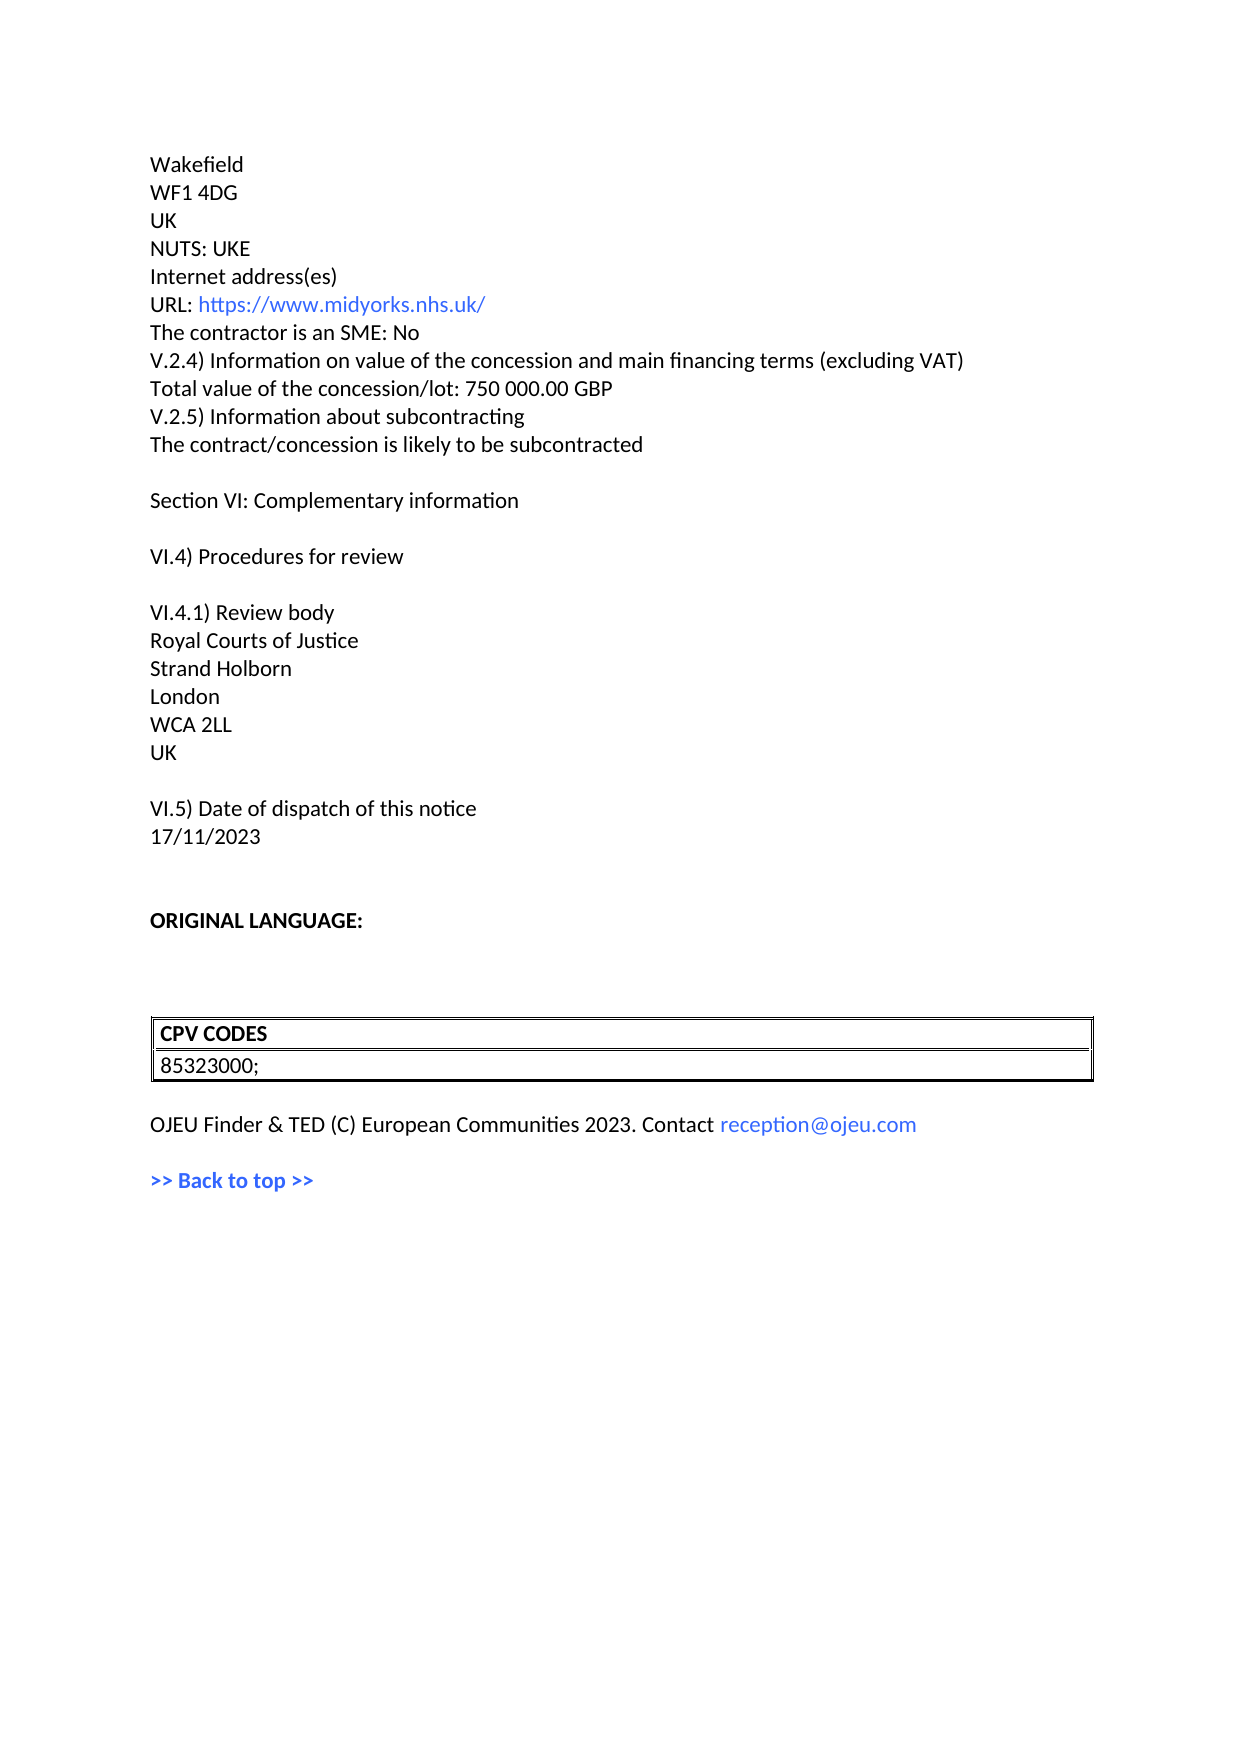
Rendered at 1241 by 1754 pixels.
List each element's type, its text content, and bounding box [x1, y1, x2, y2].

table_header CPV CODES [154, 1020, 1091, 1048]
table_cell 85323000; [152, 1048, 1092, 1079]
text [150, 150, 1090, 991]
text OJEU Finder & TED (C) European Communities 2023. Contact reception@ojeu.com >> Back to top >> [150, 1082, 1090, 1194]
